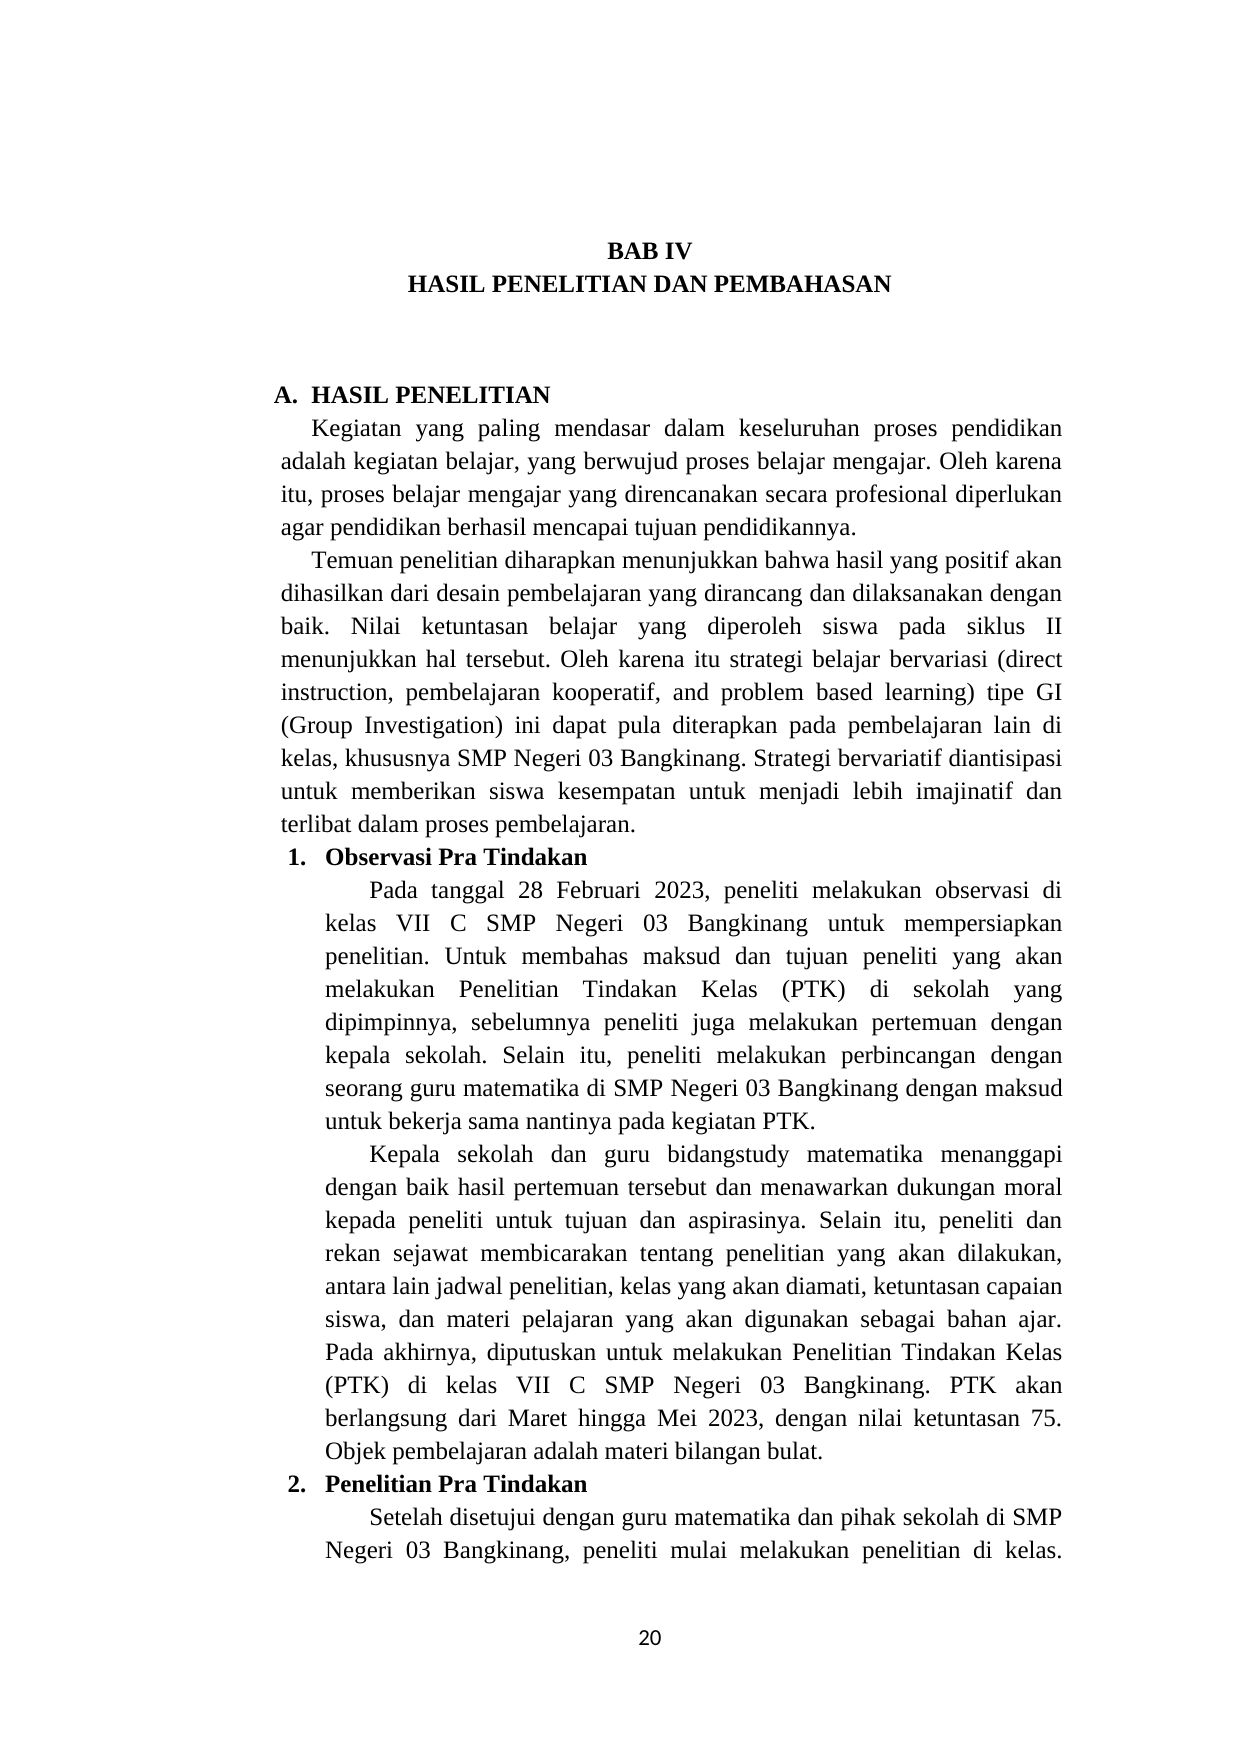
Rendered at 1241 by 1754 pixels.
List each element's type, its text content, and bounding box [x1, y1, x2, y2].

subtitle BAB IV HASIL PENELITIAN DAN PEMBAHASAN [236, 236, 1063, 298]
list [325, 1502, 1063, 1564]
list Kegiatan yang paling mendasar dalam keseluruhan proses pendidikan adalah kegiatan belajar, yang berwujud proses belajar mengajar. Oleh karena itu, proses belajar mengajar yang direncanakan secara profesional diperlukan agar pendidikan berhasil mencapai tujuan pendidikannya. [281, 413, 1063, 541]
list Temuan penelitian diharapkan menunjukkan bahwa hasil yang positif akan dihasilkan dari desain pembelajaran yang dirancang dan dilaksanakan dengan baik. Nilai ketuntasan belajar yang diperoleh siswa pada siklus II menunjukkan hal tersebut. Oleh karena itu strategi belajar bervariasi (direct instruction, pembelajaran kooperatif, and problem based learning) tipe GI (Group Investigation) ini dapat pula diterapkan pada pembelajaran lain di kelas, khususnya SMP Negeri 03 Bangkinang. Strategi bervariatif diantisipasi untuk memberikan siswa kesempatan untuk menjadi lebih imajinatif dan terlibat dalam proses pembelajaran. [281, 545, 1063, 838]
list Kepala sekolah dan guru bidangstudy matematika menanggapi dengan baik hasil pertemuan tersebut dan menawarkan dukungan moral kepada peneliti untuk tujuan dan aspirasinya. Selain itu, peneliti dan rekan sejawat membicarakan tentang penelitian yang akan dilakukan, antara lain jadwal penelitian, kelas yang akan diamati, ketuntasan capaian siswa, dan materi pelajaran yang akan digunakan sebagai bahan ajar. Pada akhirnya, diputuskan untuk melakukan Penelitian Tindakan Kelas (PTK) di kelas VII C SMP Negeri 03 Bangkinang. PTK akan berlangsung dari Maret hingga Mei 2023, dengan nilai ketuntasan 75. Objek pembelajaran adalah materi bilangan bulat. [325, 1139, 1063, 1465]
list Pada tanggal 28 Februari 2023, peneliti melakukan observasi di kelas VII C SMP Negeri 03 Bangkinang untuk mempersiapkan penelitian. Untuk membahas maksud dan tujuan peneliti yang akan melakukan Penelitian Tindakan Kelas (PTK) di sekolah yang dipimpinnya, sebelumnya peneliti juga melakukan pertemuan dengan kepala sekolah. Selain itu, peneliti melakukan perbincangan dengan seorang guru matematika di SMP Negeri 03 Bangkinang dengan maksud untuk bekerja sama nantinya pada kegiatan PTK. [325, 875, 1063, 1135]
list Penelitian Pra Tindakan [287, 1469, 1063, 1498]
subtitle HASIL PENELITIAN [274, 380, 1063, 408]
list Observasi Pra Tindakan [287, 842, 1063, 871]
